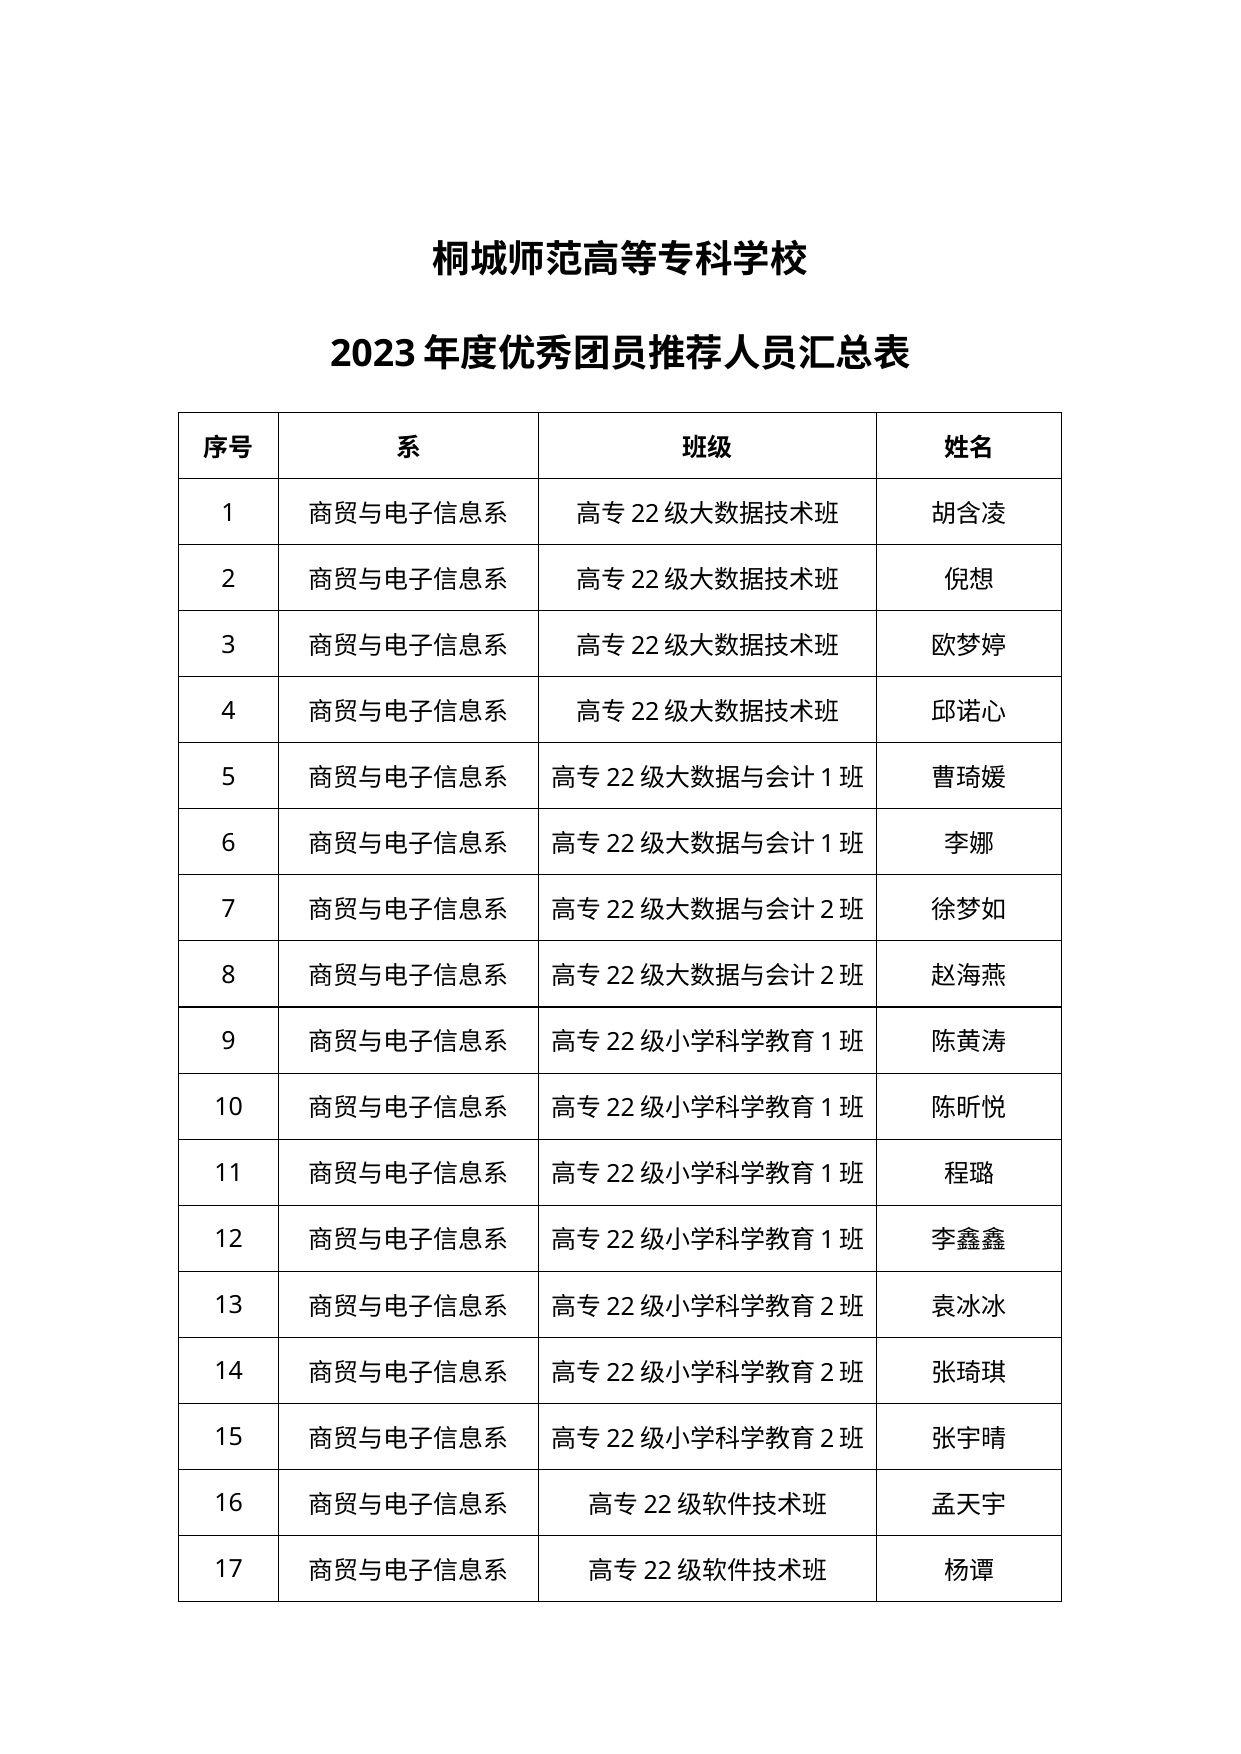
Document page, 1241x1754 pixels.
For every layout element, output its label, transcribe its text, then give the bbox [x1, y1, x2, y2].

table_cell 商贸与电子信息系 [279, 1272, 538, 1337]
table_cell 程璐 [877, 1140, 1061, 1204]
table_cell 5 [179, 743, 278, 808]
table_header 姓名 [877, 413, 1061, 478]
table_cell 11 [179, 1140, 278, 1204]
table_cell 16 [179, 1470, 278, 1535]
table_cell 高专22级小学科学教育1班 [539, 1074, 876, 1138]
table_cell 17 [179, 1536, 278, 1601]
table_cell 10 [179, 1074, 278, 1138]
table_cell 高专22级小学科学教育1班 [539, 1008, 876, 1072]
table_cell 9 [179, 1008, 278, 1072]
table_cell 李娜 [877, 809, 1061, 874]
table_cell 高专22级大数据技术班 [539, 545, 876, 610]
text 2023年度优秀团员推荐人员汇总表 [118, 318, 1122, 383]
table_cell 商贸与电子信息系 [279, 1536, 538, 1601]
table_cell 高专22级小学科学教育2班 [539, 1338, 876, 1403]
table_cell 商贸与电子信息系 [279, 941, 538, 1006]
table_cell 8 [179, 941, 278, 1006]
table_cell 商贸与电子信息系 [279, 743, 538, 808]
table_header 班级 [539, 413, 876, 478]
table_cell 高专22级软件技术班 [539, 1470, 876, 1535]
table_cell 4 [179, 677, 278, 742]
table_cell 14 [179, 1338, 278, 1403]
table_cell 高专22级小学科学教育2班 [539, 1272, 876, 1337]
table_cell 倪想 [877, 545, 1061, 610]
table_cell 高专22级大数据技术班 [539, 479, 876, 544]
table_header 系 [279, 413, 538, 478]
table_cell 高专22级软件技术班 [539, 1536, 876, 1601]
table_cell 商贸与电子信息系 [279, 809, 538, 874]
table_cell 李鑫鑫 [877, 1206, 1061, 1271]
table_cell 2 [179, 545, 278, 610]
table_cell 商贸与电子信息系 [279, 1008, 538, 1072]
table_cell 3 [179, 611, 278, 676]
table_cell 商贸与电子信息系 [279, 677, 538, 742]
table_cell 高专22级大数据技术班 [539, 611, 876, 676]
table_cell 1 [179, 479, 278, 544]
table_cell 高专22级大数据技术班 [539, 677, 876, 742]
table_cell 商贸与电子信息系 [279, 1470, 538, 1535]
table_cell 商贸与电子信息系 [279, 1206, 538, 1271]
table_cell 袁冰冰 [877, 1272, 1061, 1337]
table_cell 高专22级大数据与会计1班 [539, 809, 876, 874]
table_cell 孟天宇 [877, 1470, 1061, 1535]
table_cell 高专22级大数据与会计2班 [539, 941, 876, 1006]
table_cell 徐梦如 [877, 875, 1061, 940]
table_cell 杨谭 [877, 1536, 1061, 1601]
table_cell 陈昕悦 [877, 1074, 1061, 1138]
table_cell 张宇晴 [877, 1404, 1061, 1469]
table_cell 高专22级小学科学教育1班 [539, 1140, 876, 1204]
table_cell 商贸与电子信息系 [279, 1404, 538, 1469]
table_cell 商贸与电子信息系 [279, 479, 538, 544]
table_cell 7 [179, 875, 278, 940]
table_cell 胡含凌 [877, 479, 1061, 544]
table_cell 高专22级小学科学教育2班 [539, 1404, 876, 1469]
table_cell 商贸与电子信息系 [279, 545, 538, 610]
table_cell 12 [179, 1206, 278, 1271]
table_cell 高专22级大数据与会计2班 [539, 875, 876, 940]
table_header 序号 [179, 413, 278, 478]
table_cell 商贸与电子信息系 [279, 1140, 538, 1204]
table_cell 15 [179, 1404, 278, 1469]
table_cell 高专22级小学科学教育1班 [539, 1206, 876, 1271]
table_cell 商贸与电子信息系 [279, 1338, 538, 1403]
table_cell 赵海燕 [877, 941, 1061, 1006]
table_cell 商贸与电子信息系 [279, 875, 538, 940]
table_cell 高专22级大数据与会计1班 [539, 743, 876, 808]
table_cell 商贸与电子信息系 [279, 611, 538, 676]
table_cell 欧梦婷 [877, 611, 1061, 676]
table_cell 6 [179, 809, 278, 874]
table_cell 邱诺心 [877, 677, 1061, 742]
table_cell 曹琦媛 [877, 743, 1061, 808]
table_cell 13 [179, 1272, 278, 1337]
table_cell 张琦琪 [877, 1338, 1061, 1403]
table_cell 陈黄涛 [877, 1008, 1061, 1072]
table_cell 商贸与电子信息系 [279, 1074, 538, 1138]
text 桐城师范高等专科学校 [118, 224, 1122, 289]
